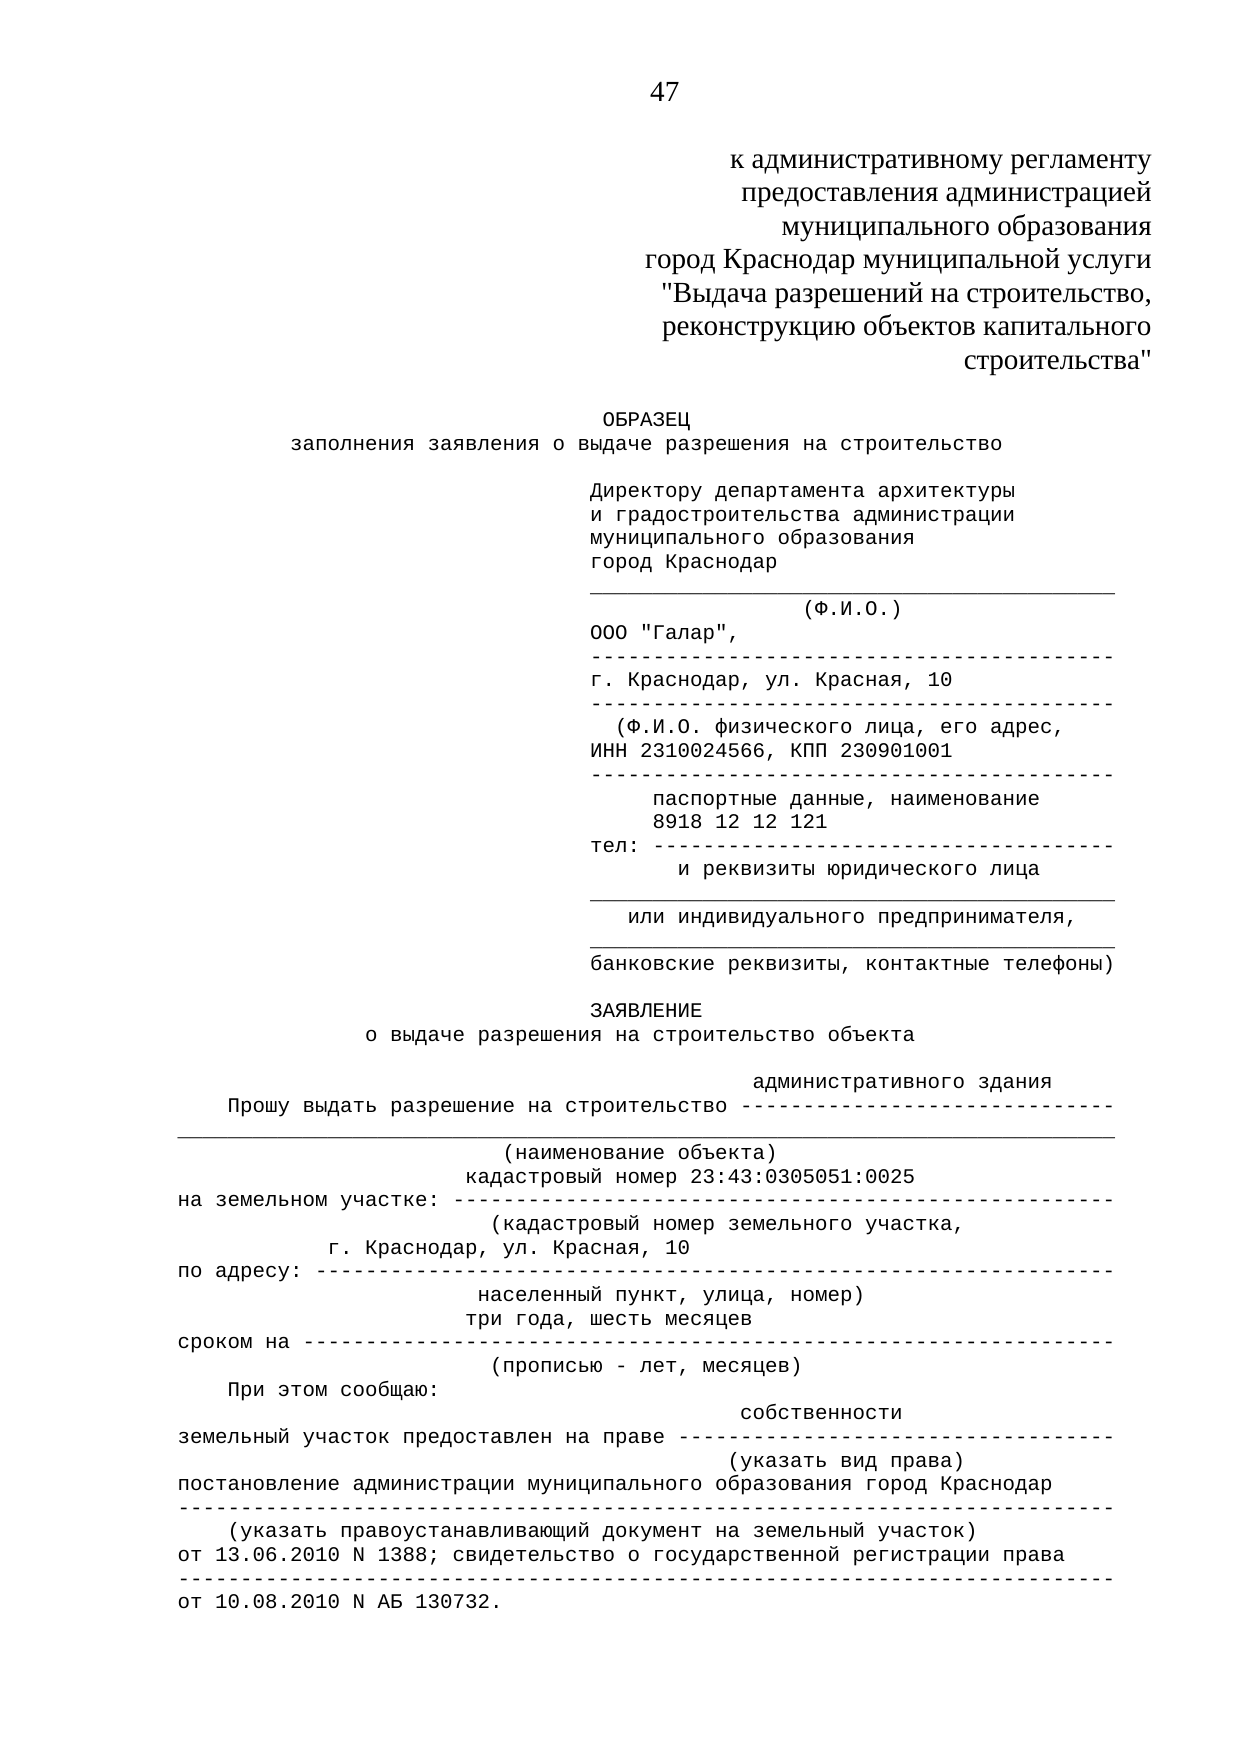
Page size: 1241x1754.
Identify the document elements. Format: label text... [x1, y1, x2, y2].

text город Краснодар муниципальной услуги [177, 241, 1152, 275]
text предоставления администрацией [177, 174, 1152, 208]
text __________________________________________ [177, 575, 1152, 598]
text При этом сообщаю: [177, 1379, 1152, 1402]
text к административному регламенту [177, 141, 1152, 174]
text кадастровый номер 23:43:0305051:0025 [177, 1166, 1152, 1189]
text муниципального образования [177, 208, 1152, 241]
text ИНН 2310024566, КПП 230901001 [177, 740, 1152, 764]
text город Краснодар [177, 551, 1152, 575]
text тел: ------------------------------------- [177, 835, 1152, 858]
text Прошу выдать разрешение на строительство ------------------------------ [177, 1095, 1152, 1118]
text (наименование объекта) [177, 1142, 1152, 1166]
text (указать вид права) [177, 1449, 1152, 1473]
text ООО "Галар", [177, 622, 1152, 646]
text ОБРАЗЕЦ [177, 409, 1152, 433]
text ___________________________________________________________________________ [177, 1118, 1152, 1142]
text г. Краснодар, ул. Красная, 10 [177, 1237, 1152, 1260]
text "Выдача разрешений на строительство, [177, 275, 1152, 308]
text или индивидуального предпринимателя, [177, 906, 1152, 929]
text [177, 1568, 1152, 1591]
text ------------------------------------------ [177, 646, 1152, 669]
text (кадастровый номер земельного участка, [177, 1213, 1152, 1237]
text на земельном участке: ----------------------------------------------------- [177, 1189, 1152, 1213]
text земельный участок предоставлен на праве ----------------------------------- [177, 1426, 1152, 1449]
text сроком на ----------------------------------------------------------------- [177, 1331, 1152, 1355]
text административного здания [177, 1071, 1152, 1095]
text (Ф.И.О.) [177, 598, 1152, 622]
text реконструкцию объектов капитального [177, 308, 1152, 342]
text Директору департамента архитектуры [177, 480, 1152, 504]
text о выдаче разрешения на строительство объекта [177, 1024, 1152, 1048]
text и реквизиты юридического лица [177, 858, 1152, 882]
text паспортные данные, наименование [177, 787, 1152, 811]
text ------------------------------------------ [177, 764, 1152, 787]
text (указать правоустанавливающий документ на земельный участок) [177, 1521, 1152, 1544]
text ЗАЯВЛЕНИЕ [177, 1000, 1152, 1024]
text --------------------------------------------------------------------------- [177, 1497, 1152, 1521]
text 8918 12 12 121 [177, 811, 1152, 835]
text __________________________________________ [177, 929, 1152, 953]
text и градостроительства администрации [177, 504, 1152, 527]
text банковские реквизиты, контактные телефоны) [177, 953, 1152, 977]
text собственности [177, 1402, 1152, 1426]
text г. Краснодар, ул. Красная, 10 [177, 669, 1152, 693]
text __________________________________________ [177, 882, 1152, 906]
text три года, шесть месяцев [177, 1308, 1152, 1331]
text от 13.06.2010 N 1388; свидетельство о государственной регистрации права [177, 1544, 1152, 1568]
text от 10.08.2010 N АБ 130732. [177, 1591, 1152, 1615]
text населенный пункт, улица, номер) [177, 1284, 1152, 1308]
text муниципального образования [177, 527, 1152, 551]
text ------------------------------------------ [177, 693, 1152, 717]
text (Ф.И.О. физического лица, его адрес, [177, 717, 1152, 740]
text заполнения заявления о выдаче разрешения на строительство [177, 433, 1152, 456]
text (прописью - лет, месяцев) [177, 1355, 1152, 1379]
text постановление администрации муниципального образования город Краснодар [177, 1473, 1152, 1497]
text по адресу: ---------------------------------------------------------------- [177, 1260, 1152, 1284]
text строительства" [177, 342, 1152, 376]
